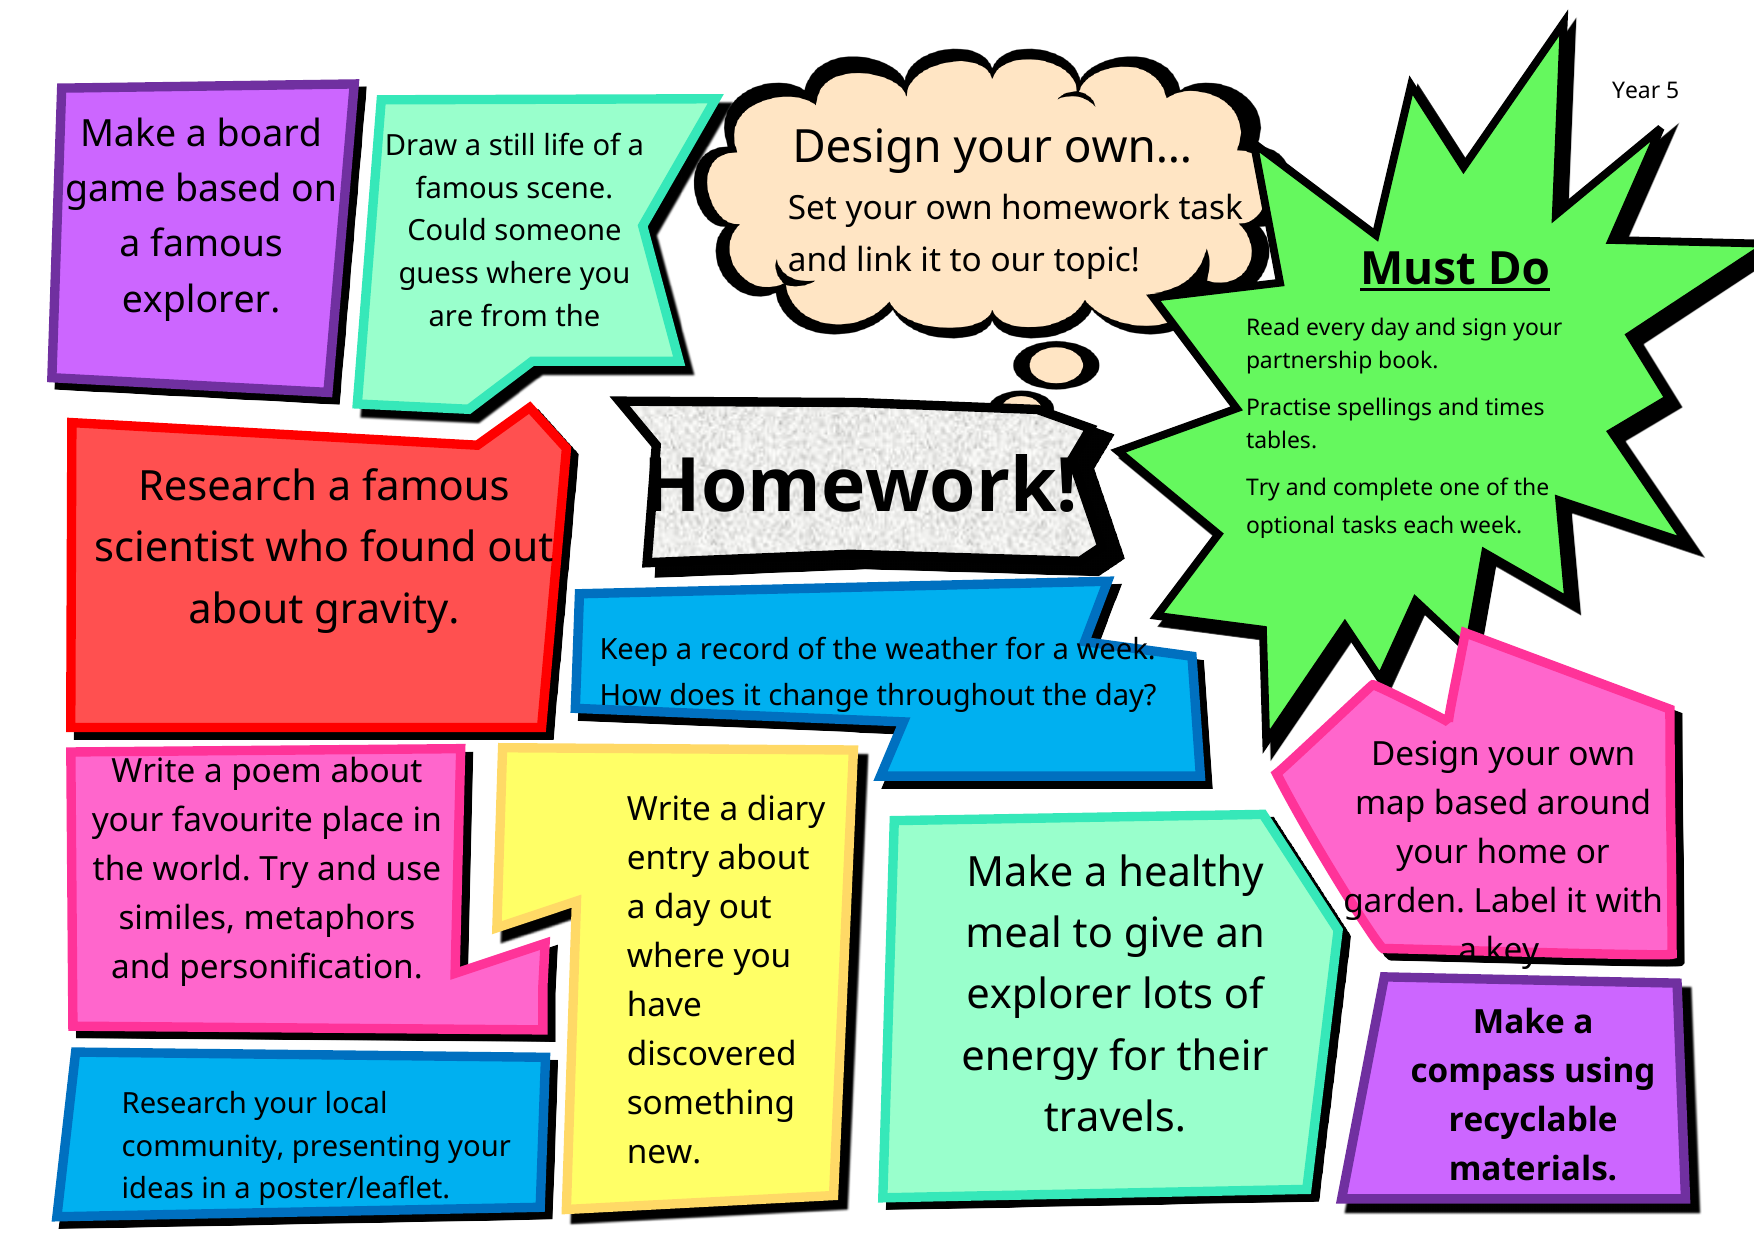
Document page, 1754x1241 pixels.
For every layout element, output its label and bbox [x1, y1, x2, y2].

picture [631, 406, 1095, 557]
